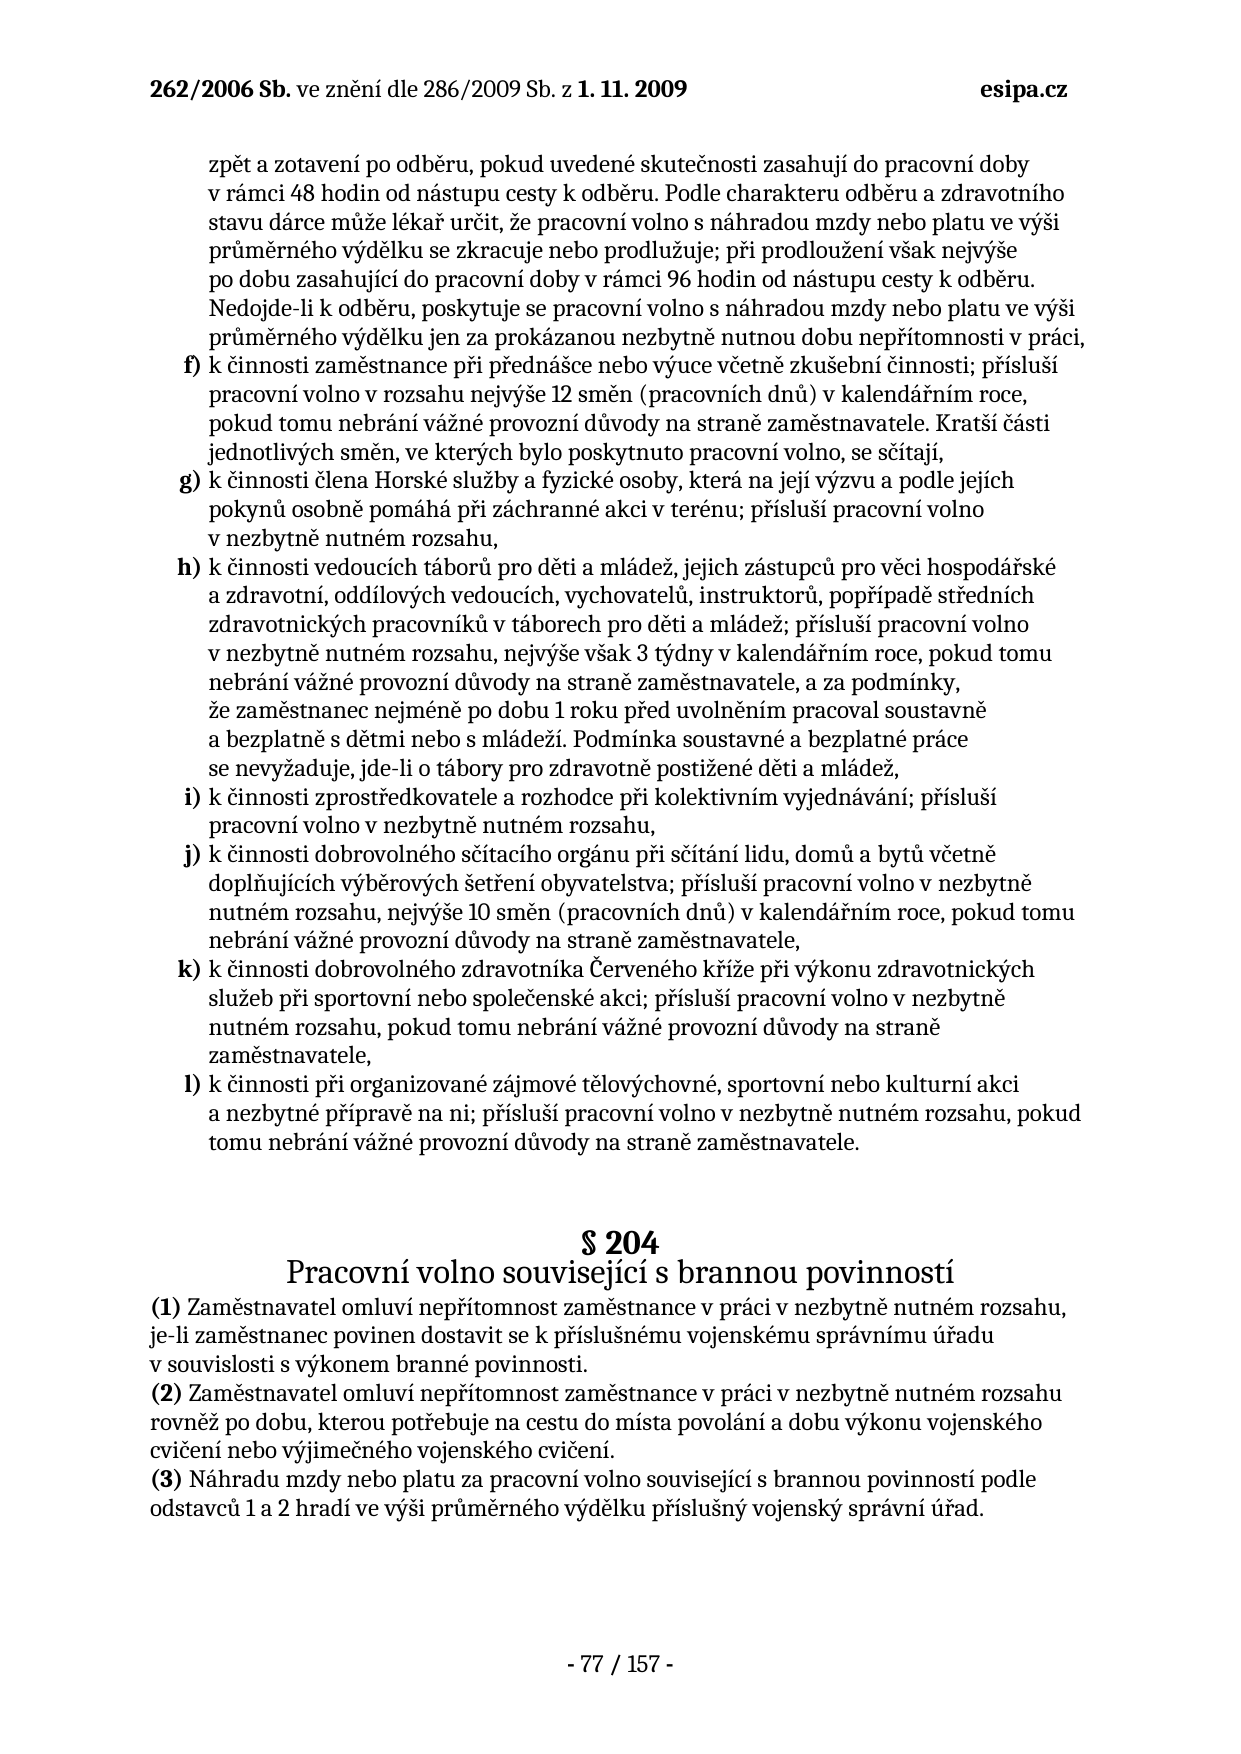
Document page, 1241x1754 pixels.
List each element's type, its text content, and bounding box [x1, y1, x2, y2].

text (2) Zaměstnavatel omluví nepřítomnost zaměstnance v práci v nezbytně nutném rozsahu rovněž po dobu, kterou potřebuje na cestu do místa povolání a dobu výkonu vojenského cvičení nebo výjimečného vojenského cvičení. [150, 1379, 1090, 1465]
text g) k činnosti člena Horské služby a fyzické osoby, která na její výzvu a podle jejích pokynů osobně pomáhá při záchranné akci v terénu; přísluší pracovní volno v nezbytně nutném rozsahu, [150, 466, 1090, 552]
text i) k činnosti zprostředkovatele a rozhodce při kolektivním vyjednávání; přísluší pracovní volno v nezbytně nutném rozsahu, [150, 782, 1090, 840]
text l) k činnosti při organizované zájmové tělovýchovné, sportovní nebo kulturní akci a nezbytné přípravě na ni; přísluší pracovní volno v nezbytně nutném rozsahu, pokud tomu nebrání vážné provozní důvody na straně zaměstnavatele. [150, 1070, 1090, 1156]
text (3) Náhradu mzdy nebo platu za pracovní volno související s brannou povinností podle odstavců 1 a 2 hradí ve výši průměrného výdělku příslušný vojenský správní úřad. [150, 1465, 1090, 1522]
text j) k činnosti dobrovolného sčítacího orgánu při sčítání lidu, domů a bytů včetně doplňujících výběrových šetření obyvatelstva; přísluší pracovní volno v nezbytně nutném rozsahu, nejvýše 10 směn (pracovních dnů) v kalendářním roce, pokud tomu nebrání vážné provozní důvody na straně zaměstnavatele, [150, 840, 1090, 955]
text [150, 150, 1090, 351]
text k) k činnosti dobrovolného zdravotníka Červeného kříže při výkonu zdravotnických služeb při sportovní nebo společenské akci; přísluší pracovní volno v nezbytně nutném rozsahu, pokud tomu nebrání vážné provozní důvody na straně zaměstnavatele, [150, 955, 1090, 1070]
text f) k činnosti zaměstnance při přednášce nebo výuce včetně zkušební činnosti; přísluší pracovní volno v rozsahu nejvýše 12 směn (pracovních dnů) v kalendářním roce, pokud tomu nebrání vážné provozní důvody na straně zaměstnavatele. Kratší části jednotlivých směn, ve kterých bylo poskytnuto pracovní volno, se sčítají, [150, 351, 1090, 466]
subtitle § 204 -Pracovní volno související s brannou povinností [150, 1229, 1090, 1292]
text (1) Zaměstnavatel omluví nepřítomnost zaměstnance v práci v nezbytně nutném rozsahu, je-li zaměstnanec povinen dostavit se k příslušnému vojenskému správnímu úřadu v souvislosti s výkonem branné povinnosti. [150, 1292, 1090, 1379]
text h) k činnosti vedoucích táborů pro děti a mládež, jejich zástupců pro věci hospodářské a zdravotní, oddílových vedoucích, vychovatelů, instruktorů, popřípadě středních zdravotnických pracovníků v táborech pro děti a mládež; přísluší pracovní volno v nezbytně nutném rozsahu, nejvýše však 3 týdny v kalendářním roce, pokud tomu nebrání vážné provozní důvody na straně zaměstnavatele, a za podmínky, že zaměstnanec nejméně po dobu 1 roku před uvolněním pracoval soustavně a bezplatně s dětmi nebo s mládeží. Podmínka soustavné a bezplatné práce se nevyžaduje, jde-li o tábory pro zdravotně postižené děti a mládež, [150, 552, 1090, 782]
